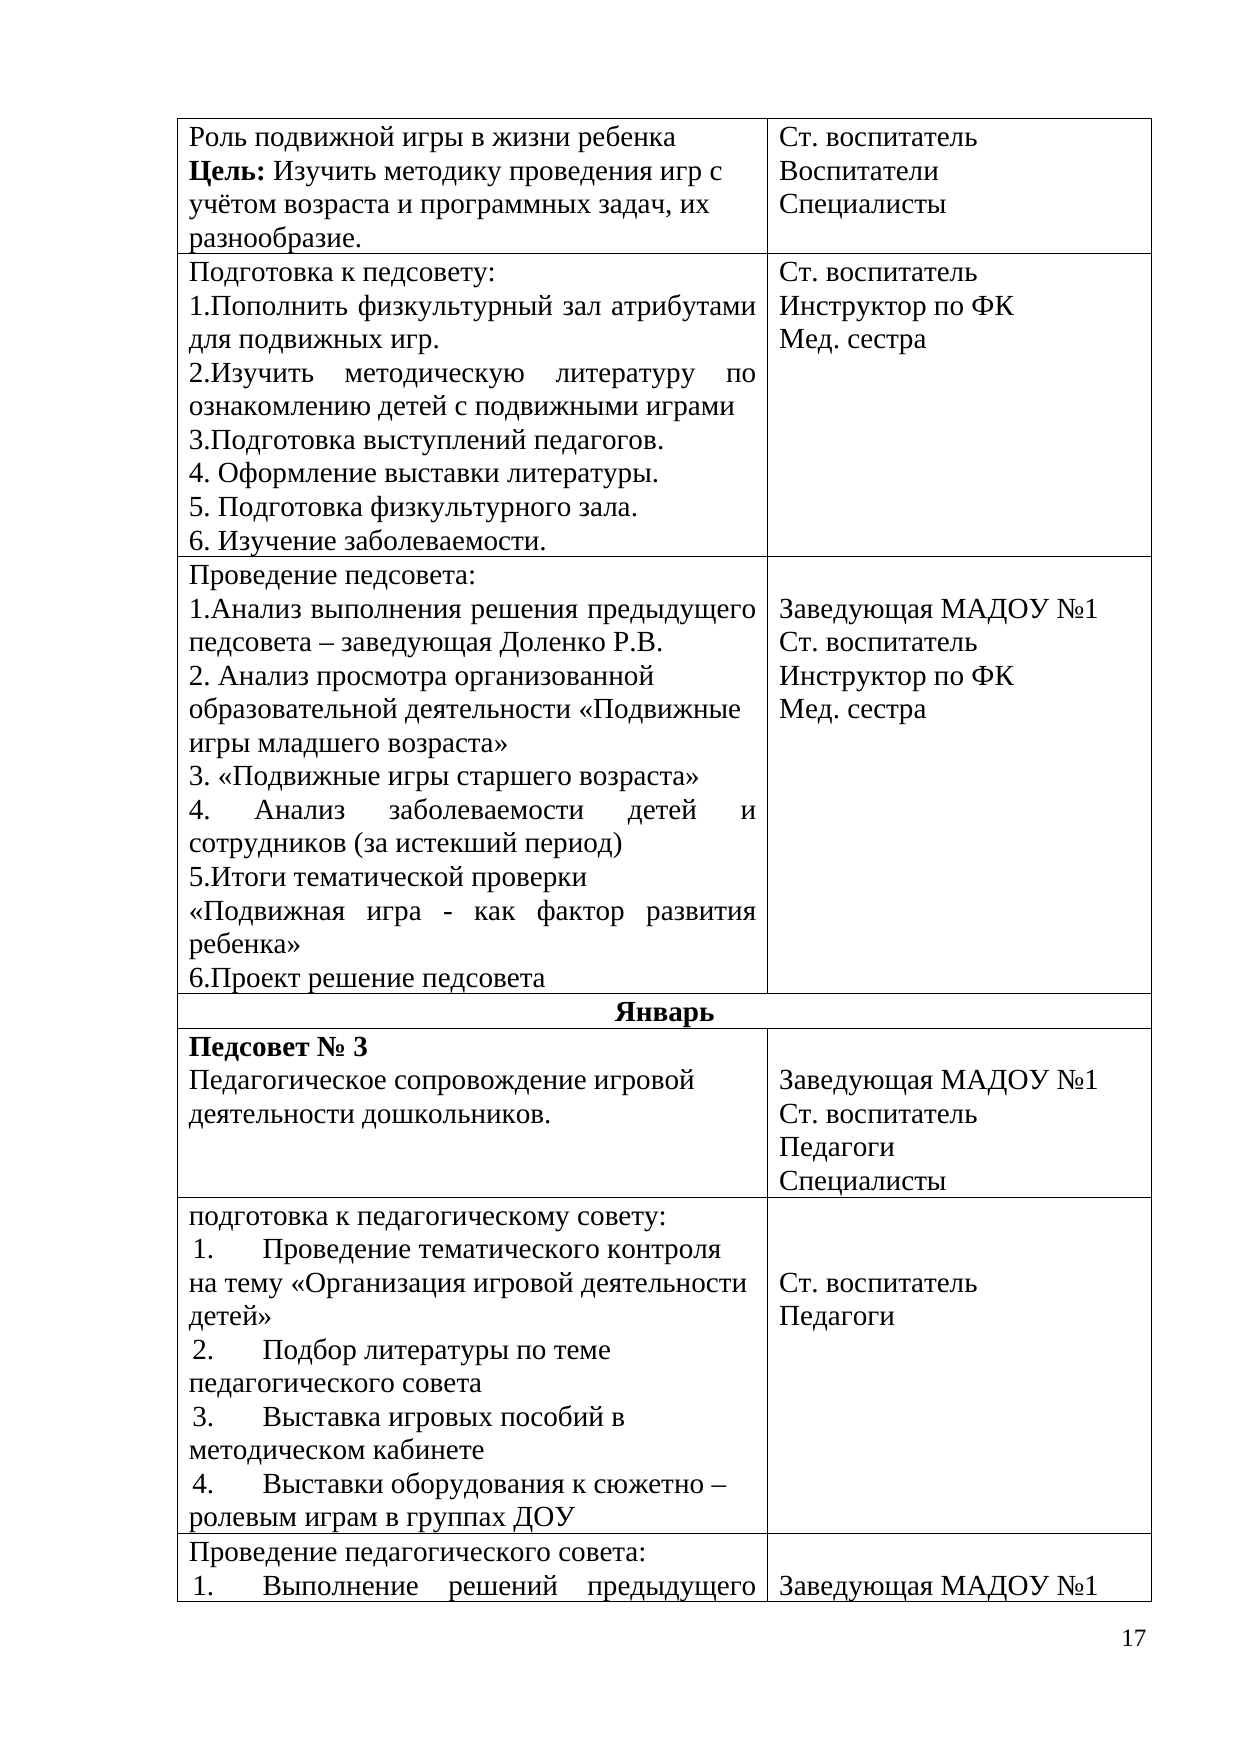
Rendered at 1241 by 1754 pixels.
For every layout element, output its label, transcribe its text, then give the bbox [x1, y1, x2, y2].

table_cell Ст. воспитатель Инструктор по ФК Мед. сестра [768, 254, 1151, 556]
table_cell Заведующая МАДОУ №1 Ст. воспитатель Инструктор по ФК Мед. сестра [768, 557, 1151, 993]
table_cell Проведение педсовета: 1.Анализ выполнения решения предыдущего педсовета – заведующая Доленко Р.В. 2. Анализ просмотра организованной образовательной деятельности «Подвижные игры младшего возраста» 3. «Подвижные игры старшего возраста» 4. Анализ заболеваемости детей и сотрудников (за истекший период) 5.Итоги тематической проверки «Подвижная игра - как фактор развития ребенка» 6.Проект решение педсовета [178, 557, 767, 993]
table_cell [178, 119, 767, 253]
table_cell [768, 1534, 1151, 1601]
table_cell подготовка к педагогическому совету: Проведение тематического контроля на тему «Организация игровой деятельности детей» Подбор литературы по теме педагогического совета Выставка игровых пособий в методическом кабинете Выставки оборудования к сюжетно – ролевым играм в группах ДОУ [178, 1198, 767, 1533]
table_cell Педсовет № 3 Педагогическое сопровождение игровой деятельности дошкольников. [178, 1029, 767, 1197]
table_cell Ст. воспитатель Педагоги [768, 1198, 1151, 1533]
table_cell Подготовка к педсовету: 1.Пополнить физкультурный зал атрибутами для подвижных игр. 2.Изучить методическую литературу по ознакомлению детей с подвижными играми 3.Подготовка выступлений педагогов. 4. Оформление выставки литературы. 5. Подготовка физкультурного зала. 6. Изучение заболеваемости. [178, 254, 767, 556]
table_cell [178, 1534, 767, 1601]
table_cell Январь [178, 994, 1151, 1028]
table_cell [768, 119, 1151, 253]
table_cell Заведующая МАДОУ №1 Ст. воспитатель Педагоги Специалисты [768, 1029, 1151, 1197]
